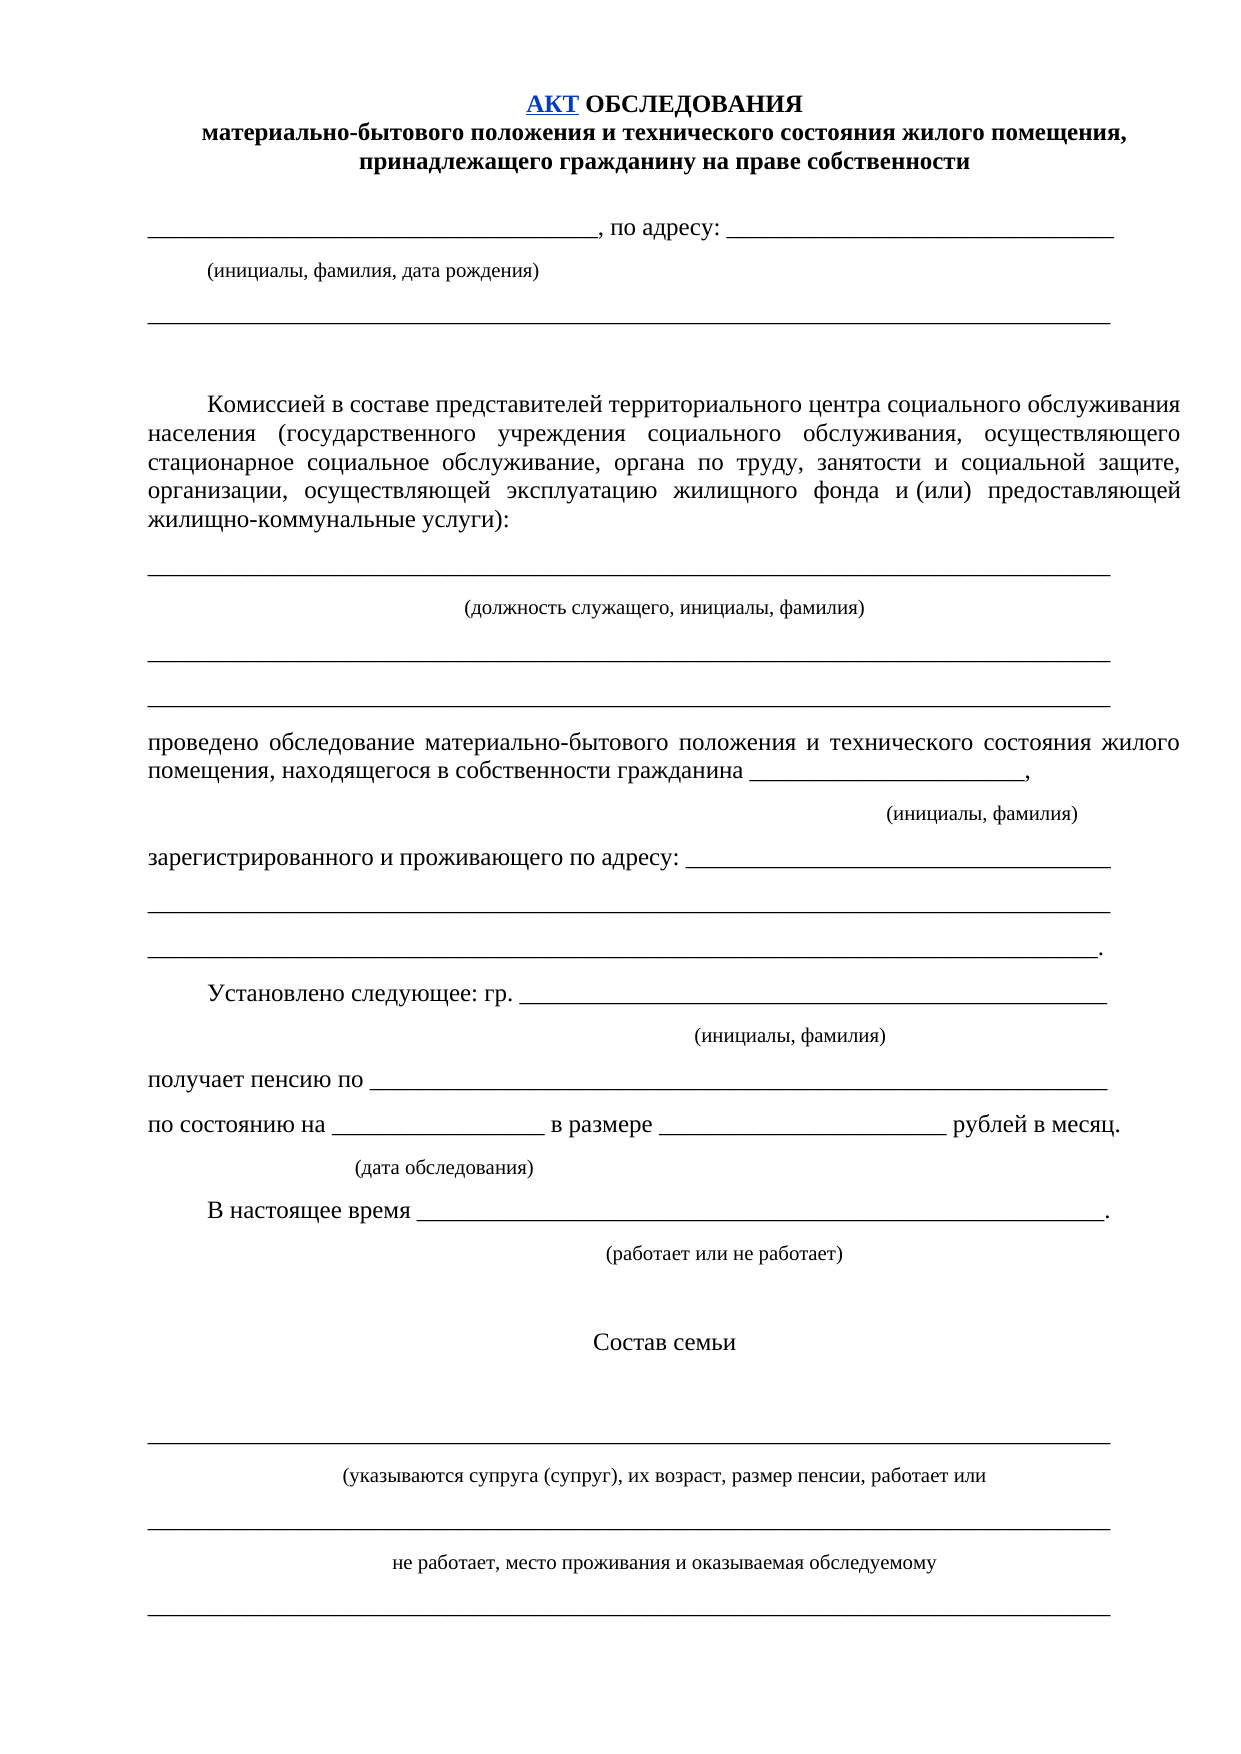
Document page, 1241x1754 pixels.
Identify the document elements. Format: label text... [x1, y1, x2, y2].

text зарегистрированного и проживающего по адресу: __________________________________ [148, 842, 1181, 870]
text (инициалы, фамилия) [886, 801, 1181, 825]
text Состав семьи [148, 1327, 1181, 1356]
text В настоящее время _______________________________________________________. [148, 1196, 1181, 1224]
text Комиссией в составе представителей территориального центра социального обслуживания населения (государственного учреждения социального обслуживания, осуществляющего стационарное социальное обслуживание, органа по труду, занятости и социальной защите, организации, осуществляющей эксплуатацию жилищного фонда и (или) предоставляющей жилищно-коммунальные услуги): [148, 389, 1181, 533]
text (инициалы, фамилия, дата рождения) [207, 258, 1181, 282]
text проведено обследование материально-бытового положения и технического состояния жилого помещения, находящегося в собственности гражданина ______________________, [148, 727, 1181, 784]
text (указываются супруга (супруг), их возраст, размер пенсии, работает или [148, 1463, 1181, 1487]
text по состоянию на _________________ в размере _______________________ рублей в месяц. [148, 1109, 1181, 1138]
text _____________________________________________________________________________ [148, 681, 1181, 710]
text ____________________________________, по адресу: _______________________________ [148, 212, 1181, 241]
text _____________________________________________________________________________ [148, 550, 1181, 578]
text (дата обследования) [354, 1155, 1181, 1179]
text (работает или не работает) [606, 1241, 1181, 1265]
text _____________________________________________________________________________ [148, 298, 1181, 327]
title АКТ ОБСЛЕДОВАНИЯ материально-бытового положения и технического состояния жилого помещения, принадлежащего гражданину на праве собственности [148, 89, 1181, 175]
text ____________________________________________________________________________. [148, 932, 1181, 961]
text (должность служащего, инициалы, фамилия) [148, 595, 1181, 619]
text (инициалы, фамилия) [694, 1023, 1181, 1047]
text _____________________________________________________________________________ [148, 887, 1181, 916]
text Установлено следующее: гр. _______________________________________________ [148, 978, 1181, 1007]
text _____________________________________________________________________________ [148, 1418, 1181, 1447]
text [148, 1504, 1181, 1533]
text _____________________________________________________________________________ [148, 636, 1181, 665]
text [148, 1590, 1181, 1619]
text не работает, место проживания и оказываемая обследуемому [148, 1549, 1181, 1574]
text получает пенсию по ___________________________________________________________ [148, 1064, 1181, 1093]
